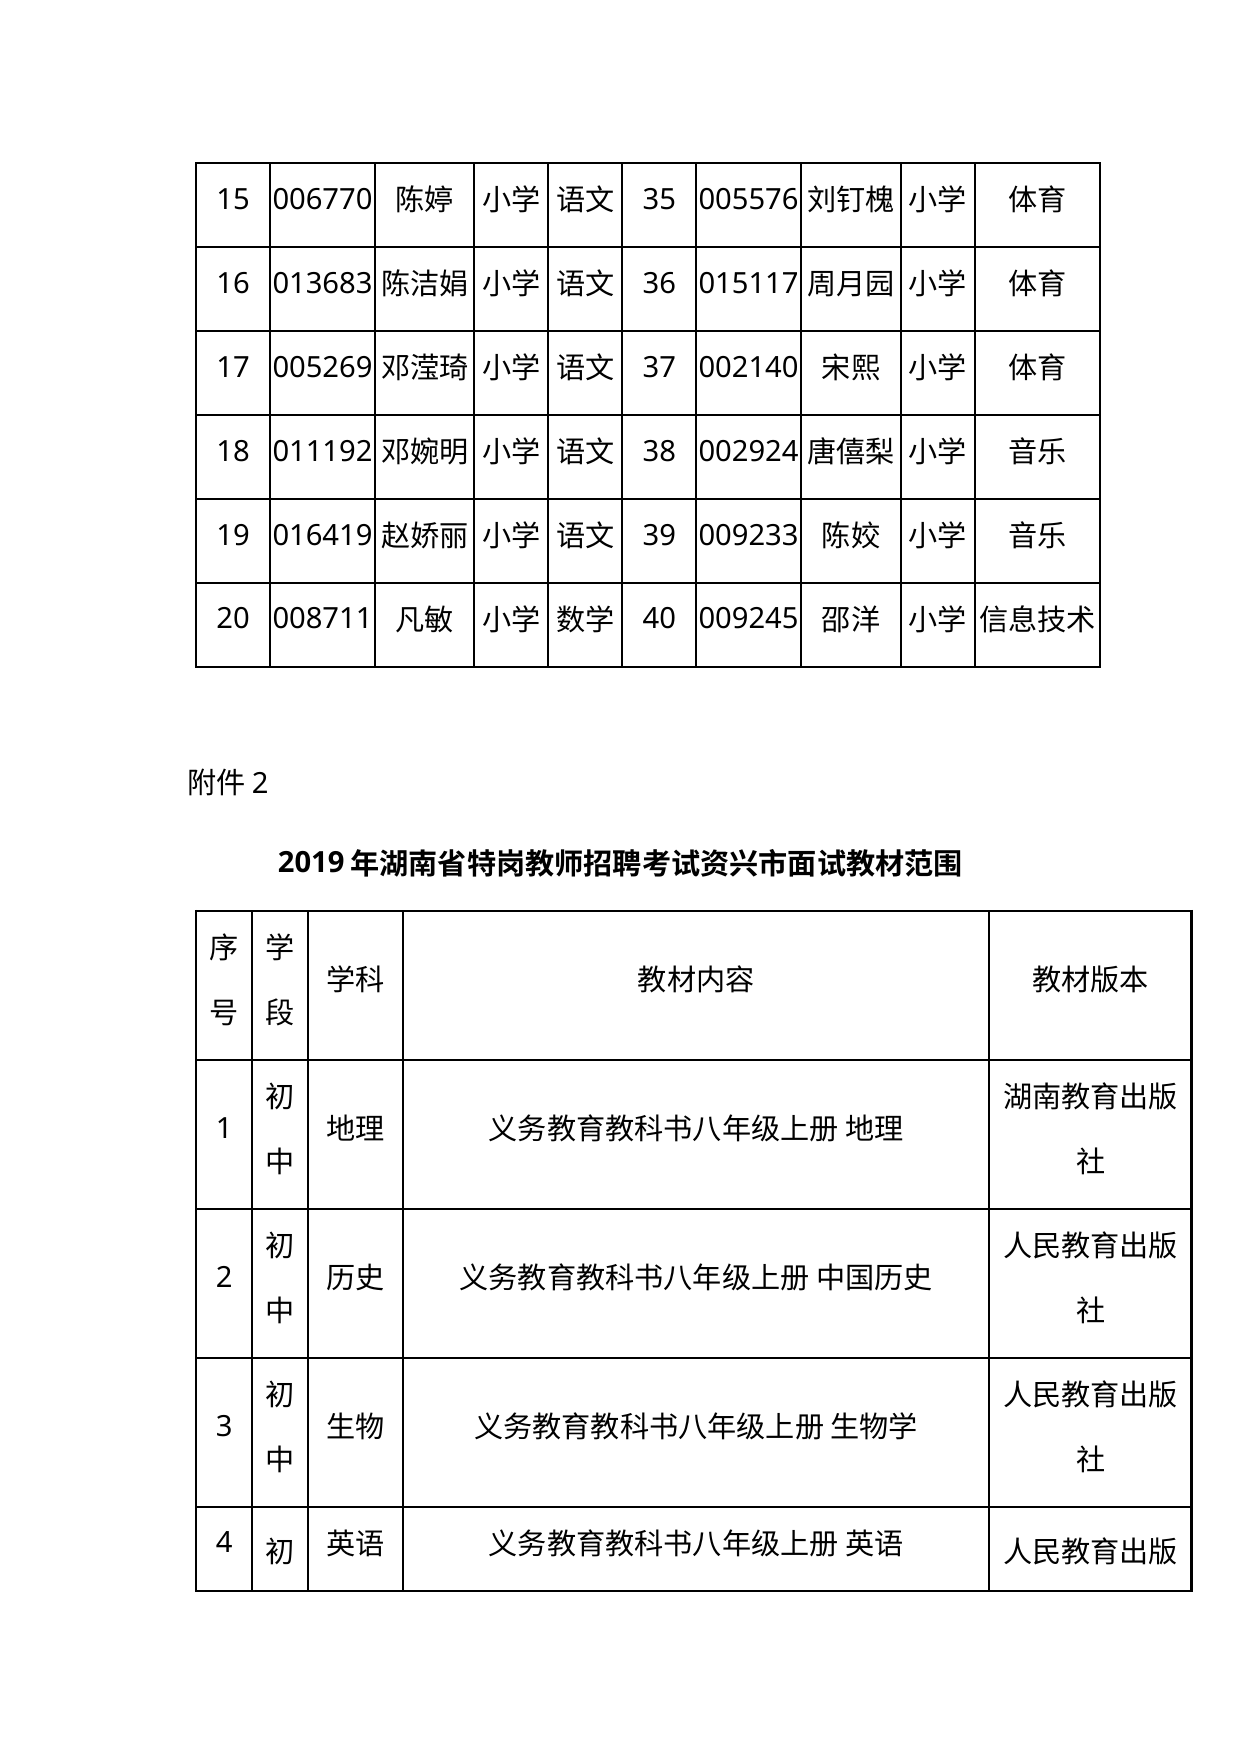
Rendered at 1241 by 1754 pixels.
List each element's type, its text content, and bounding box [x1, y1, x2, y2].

table_cell 数学 [549, 584, 621, 666]
table_cell 009245 [697, 584, 800, 666]
table_cell 17 [197, 332, 269, 414]
table_cell 35 [623, 164, 695, 246]
table_cell 4 [197, 1508, 251, 1590]
table_cell 唐僖梨 [802, 416, 900, 498]
table_cell 人民教育出版社 [990, 1359, 1190, 1506]
table_cell 刘钉槐 [802, 164, 900, 246]
table_cell 002140 [697, 332, 800, 414]
table_cell 005576 [697, 164, 800, 246]
table_cell 小学 [475, 416, 547, 498]
table_cell 义务教育教科书八年级上册 中国历史 [404, 1210, 988, 1357]
table_cell 小学 [902, 500, 974, 582]
table_cell 音乐 [976, 500, 1099, 582]
table_cell 小学 [475, 164, 547, 246]
table_cell 历史 [309, 1210, 402, 1357]
table_cell 义务教育教科书八年级上册 英语 [404, 1508, 988, 1590]
table_cell 小学 [475, 332, 547, 414]
table_cell 宋熙 [802, 332, 900, 414]
table_cell 009233 [697, 500, 800, 582]
table_cell 39 [623, 500, 695, 582]
table_cell 小学 [475, 584, 547, 666]
table_cell 初中 [253, 1508, 307, 1590]
table_cell 邓滢琦 [376, 332, 473, 414]
table_cell 体育 [976, 164, 1099, 246]
table_cell 小学 [902, 164, 974, 246]
table_cell 体育 [976, 248, 1099, 330]
table_cell 小学 [475, 500, 547, 582]
table_cell 小学 [902, 416, 974, 498]
table_cell 语文 [549, 332, 621, 414]
table_cell 初中 [253, 1061, 307, 1208]
table_header 教材内容 [404, 912, 988, 1059]
table_cell 语文 [549, 164, 621, 246]
table_cell 地理 [309, 1061, 402, 1208]
table_cell 36 [623, 248, 695, 330]
table_cell 015117 [697, 248, 800, 330]
table_cell 体育 [976, 332, 1099, 414]
table_cell 40 [623, 584, 695, 666]
table_cell 陈洁娟 [376, 248, 473, 330]
table_cell 37 [623, 332, 695, 414]
table_cell 信息技术 [976, 584, 1099, 666]
text 2019年湖南省特岗教师招聘考试资兴市面试教材范围 [187, 829, 1053, 894]
table_cell 语文 [549, 416, 621, 498]
table_cell 赵娇丽 [376, 500, 473, 582]
table_cell 陈婷 [376, 164, 473, 246]
table_cell 语文 [549, 248, 621, 330]
table_cell 016419 [271, 500, 374, 582]
table_cell 18 [197, 416, 269, 498]
table_header 序号 [197, 912, 251, 1059]
table_cell 008711 [271, 584, 374, 666]
table_cell 语文 [549, 500, 621, 582]
table_cell 周月园 [802, 248, 900, 330]
table_cell 初中 [253, 1210, 307, 1357]
table_cell 小学 [902, 584, 974, 666]
table_cell 15 [197, 164, 269, 246]
table_cell 凡敏 [376, 584, 473, 666]
table_cell 生物 [309, 1359, 402, 1506]
table_cell 邵洋 [802, 584, 900, 666]
table_cell 013683 [271, 248, 374, 330]
table_cell 湖南教育出版社 [990, 1061, 1190, 1208]
table_header 教材版本 [990, 912, 1190, 1059]
table_cell 小学 [902, 248, 974, 330]
table_cell 人民教育出版社 [990, 1508, 1190, 1590]
table_cell 义务教育教科书八年级上册 生物学 [404, 1359, 988, 1506]
table_header 学段 [253, 912, 307, 1059]
table_cell 小学 [475, 248, 547, 330]
table_cell 20 [197, 584, 269, 666]
table_cell 义务教育教科书八年级上册 地理 [404, 1061, 988, 1208]
table_cell 音乐 [976, 416, 1099, 498]
table_cell 人民教育出版社 [990, 1210, 1190, 1357]
table_cell 16 [197, 248, 269, 330]
table_cell 011192 [271, 416, 374, 498]
table_cell 38 [623, 416, 695, 498]
table_cell 19 [197, 500, 269, 582]
table_cell 初中 [253, 1359, 307, 1506]
table_cell 005269 [271, 332, 374, 414]
table_cell 006770 [271, 164, 374, 246]
table_cell 小学 [902, 332, 974, 414]
table_cell 邓婉明 [376, 416, 473, 498]
table_cell 1 [197, 1061, 251, 1208]
table_header 学科 [309, 912, 402, 1059]
text 附件2 [187, 748, 1053, 813]
table_cell 3 [197, 1359, 251, 1506]
table_cell 2 [197, 1210, 251, 1357]
table_cell 陈姣 [802, 500, 900, 582]
table_cell 002924 [697, 416, 800, 498]
table_cell 英语 [309, 1508, 402, 1590]
